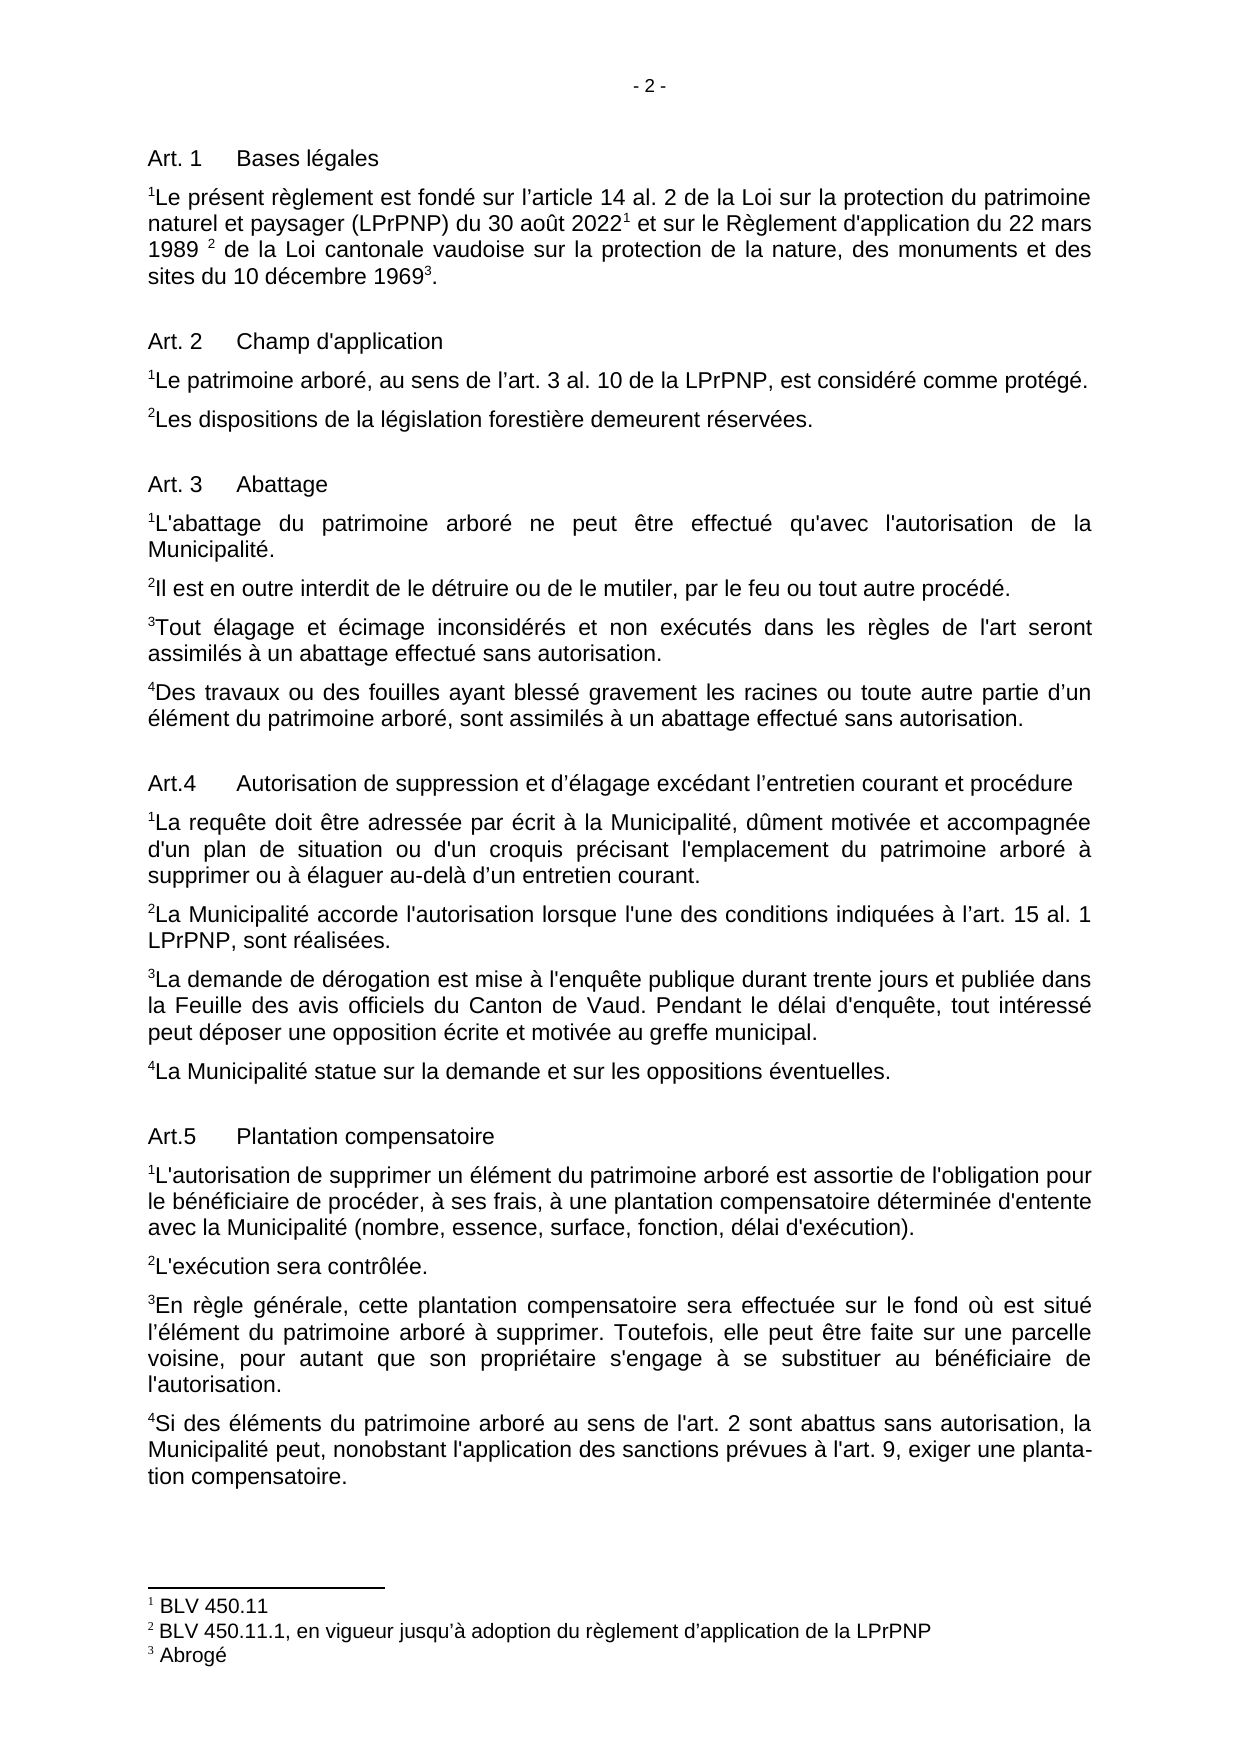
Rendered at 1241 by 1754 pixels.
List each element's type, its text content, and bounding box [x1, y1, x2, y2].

text 3La demande de dérogation est mise à l'enquête publique durant trente jours et publiée dans la Feuille des avis officiels du Canton de Vaud. Pendant le délai d'enquête, tout intéressé peut déposer une opposition écrite et motivée au greffe municipal. [148, 966, 1093, 1045]
text 4Si des éléments du patrimoine arboré au sens de l'art. 2 sont abattus sans autorisation, la Municipalité peut, nonobstant l'application des sanctions prévues à l'art. 9, exiger une plantation compensatoire. [148, 1410, 1093, 1489]
text 3En règle générale, cette plantation compensatoire sera effectuée sur le fond où est situé l’élément du patrimoine arboré à supprimer. Toutefois, elle peut être faite sur une parcelle voisine, pour autant que son propriétaire s'engage à se substituer au bénéficiaire de l'autorisation. [148, 1292, 1093, 1397]
text 2Il est en outre interdit de le détruire ou de le mutiler, par le feu ou tout autre procédé. [148, 575, 1093, 601]
text 4Des travaux ou des fouilles ayant blessé gravement les racines ou toute autre partie d’un élément du patrimoine arboré, sont assimilés à un abattage effectué sans autorisation. [148, 679, 1093, 732]
text 2La Municipalité accorde l'autorisation lorsque l'une des conditions indiquées à l’art. 15 al. 1 LPrPNP, sont réalisées. [148, 901, 1093, 953]
text Art. 2 Champ d'application [148, 328, 1093, 354]
text 1L'autorisation de supprimer un élément du patrimoine arboré est assortie de l'obligation pour le bénéficiaire de procéder, à ses frais, à une plantation compensatoire déterminée d'entente avec la Municipalité (nombre, essence, surface, fonction, délai d'exécution). [148, 1162, 1093, 1241]
text 1La requête doit être adressée par écrit à la Municipalité, dûment motivée et accompagnée d'un plan de situation ou d'un croquis précisant l'emplacement du patrimoine arboré à supprimer ou à élaguer au-delà d’un entretien courant. [148, 809, 1093, 888]
text 2L'exécution sera contrôlée. [148, 1253, 1093, 1279]
text Art. 3 Abattage [148, 471, 1093, 497]
text Art.4 Autorisation de suppression et d’élagage excédant l’entretien courant et procédure [148, 770, 1093, 797]
text Art. 1 Bases légales [147, 145, 1093, 171]
text 1Le patrimoine arboré, au sens de l’art. 3 al. 10 de la LPrPNP, est considéré comme protégé. [148, 367, 1093, 393]
text Art.5 Plantation compensatoire [148, 1123, 1093, 1149]
text 3Tout élagage et écimage inconsidérés et non exécutés dans les règles de l'art seront assimilés à un abattage effectué sans autorisation. [148, 614, 1093, 666]
text 2Les dispositions de la législation forestière demeurent réservées. [148, 406, 1093, 432]
text 4La Municipalité statue sur la demande et sur les oppositions éventuelles. [148, 1058, 1093, 1084]
text 1L'abattage du patrimoine arboré ne peut être effectué qu'avec l'autorisation de la Municipalité. [148, 509, 1093, 562]
text 1Le présent règlement est fondé sur l’article 14 al. 2 de la Loi sur la protection du patrimoine naturel et paysager (LPrPNP) du 30 août 2022 et sur le Règlement d'application du 22 mars 1989 de la Loi cantonale vaudoise sur la protection de la nature, des monuments et des sites du 10 décembre 1969. [148, 183, 1093, 289]
